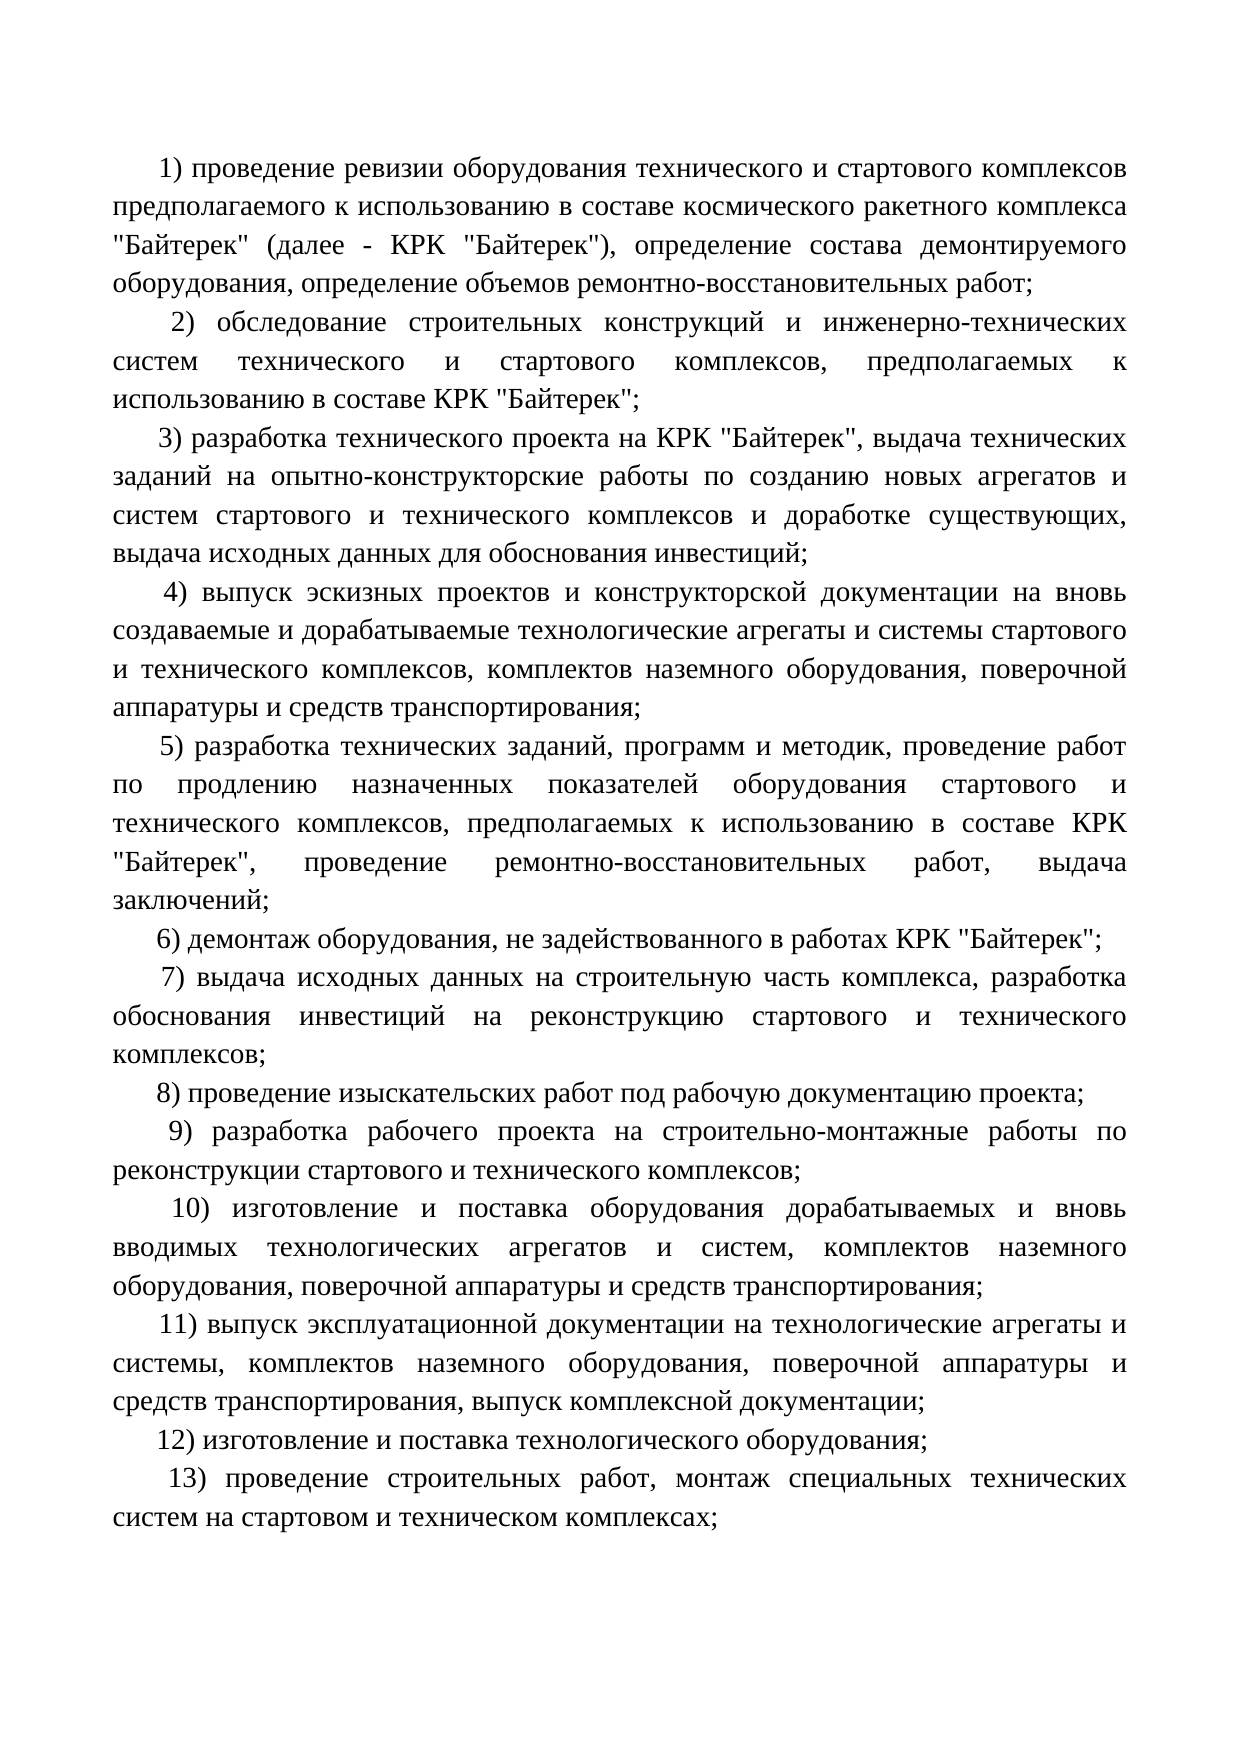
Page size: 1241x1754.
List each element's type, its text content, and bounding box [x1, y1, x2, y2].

text 2) обследование строительных конструкций и инженерно-технических систем технического и стартового комплексов, предполагаемых к использованию в составе КРК "Байтерек"; [112, 304, 1128, 415]
text 9) разработка рабочего проекта на строительно-монтажные работы по реконструкции стартового и технического комплексов; [112, 1113, 1128, 1186]
text 13) проведение строительных работ, монтаж специальных технических систем на стартовом и техническом комплексах; [112, 1460, 1128, 1532]
text 5) разработка технических заданий, программ и методик, проведение работ по продлению назначенных показателей оборудования стартового и технического комплексов, предполагаемых к использованию в составе КРК "Байтерек", проведение ремонтно-восстановительных работ, выдача заключений; [112, 728, 1128, 916]
text 10) изготовление и поставка оборудования дорабатываемых и вновь вводимых технологических агрегатов и систем, комплектов наземного оборудования, поверочной аппаратуры и средств транспортирования; [112, 1191, 1128, 1301]
text 12) изготовление и поставка технологического оборудования; [112, 1422, 1128, 1455]
text 3) разработка технического проекта на КРК "Байтерек", выдача технических заданий на опытно-конструкторские работы по созданию новых агрегатов и систем стартового и технического комплексов и доработке существующих, выдача исходных данных для обоснования инвестиций; [112, 420, 1128, 569]
text 8) проведение изыскательских работ под рабочую документацию проекта; [112, 1075, 1128, 1108]
text 4) выпуск эскизных проектов и конструкторской документации на вновь создаваемые и дорабатываемые технологические агрегаты и системы стартового и технического комплексов, комплектов наземного оборудования, поверочной аппаратуры и средств транспортирования; [112, 574, 1128, 723]
text 1) проведение ревизии оборудования технического и стартового комплексов предполагаемого к использованию в составе космического ракетного комплекса "Байтерек" (далее - КРК "Байтерек"), определение состава демонтируемого оборудования, определение объемов ремонтно-восстановительных работ; [112, 150, 1128, 299]
text 7) выдача исходных данных на строительную часть комплекса, разработка обоснования инвестиций на реконструкцию стартового и технического комплексов; [112, 959, 1128, 1070]
text 11) выпуск эксплуатационной документации на технологические агрегаты и системы, комплектов наземного оборудования, поверочной аппаратуры и средств транспортирования, выпуск комплексной документации; [112, 1306, 1128, 1417]
text 6) демонтаж оборудования, не задействованного в работах КРК "Байтерек"; [112, 921, 1128, 954]
